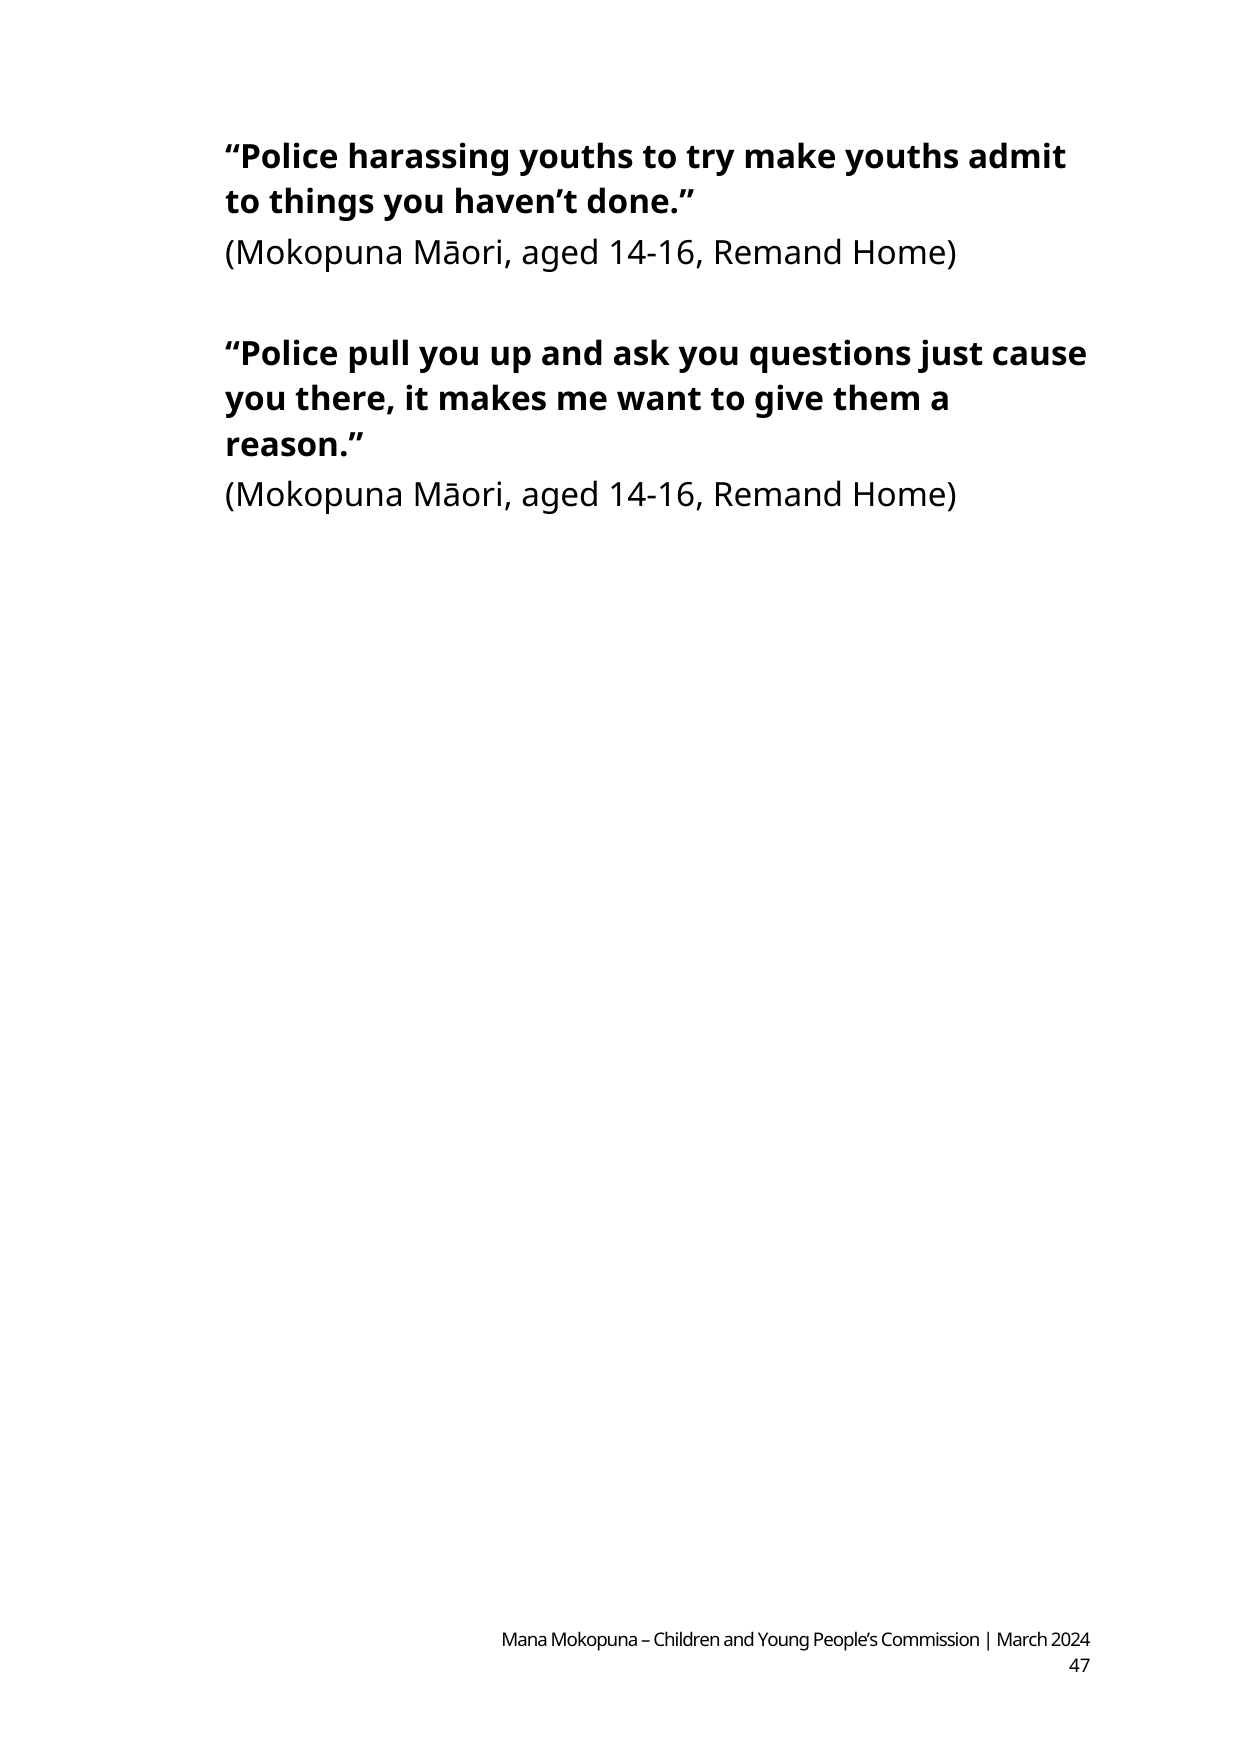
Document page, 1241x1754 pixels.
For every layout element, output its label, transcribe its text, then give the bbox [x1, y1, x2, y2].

text (Mokopuna Māori, aged 14-16, Remand Home) [225, 229, 1090, 274]
text “Police harassing youths to try make youths admit to things you haven’t done.” [225, 133, 1090, 224]
text “Police pull you up and ask you questions just cause you there, it makes me want to give them a reason.” [225, 329, 1090, 466]
text (Mokopuna Māori, aged 14-16, Remand Home) [225, 471, 1090, 516]
